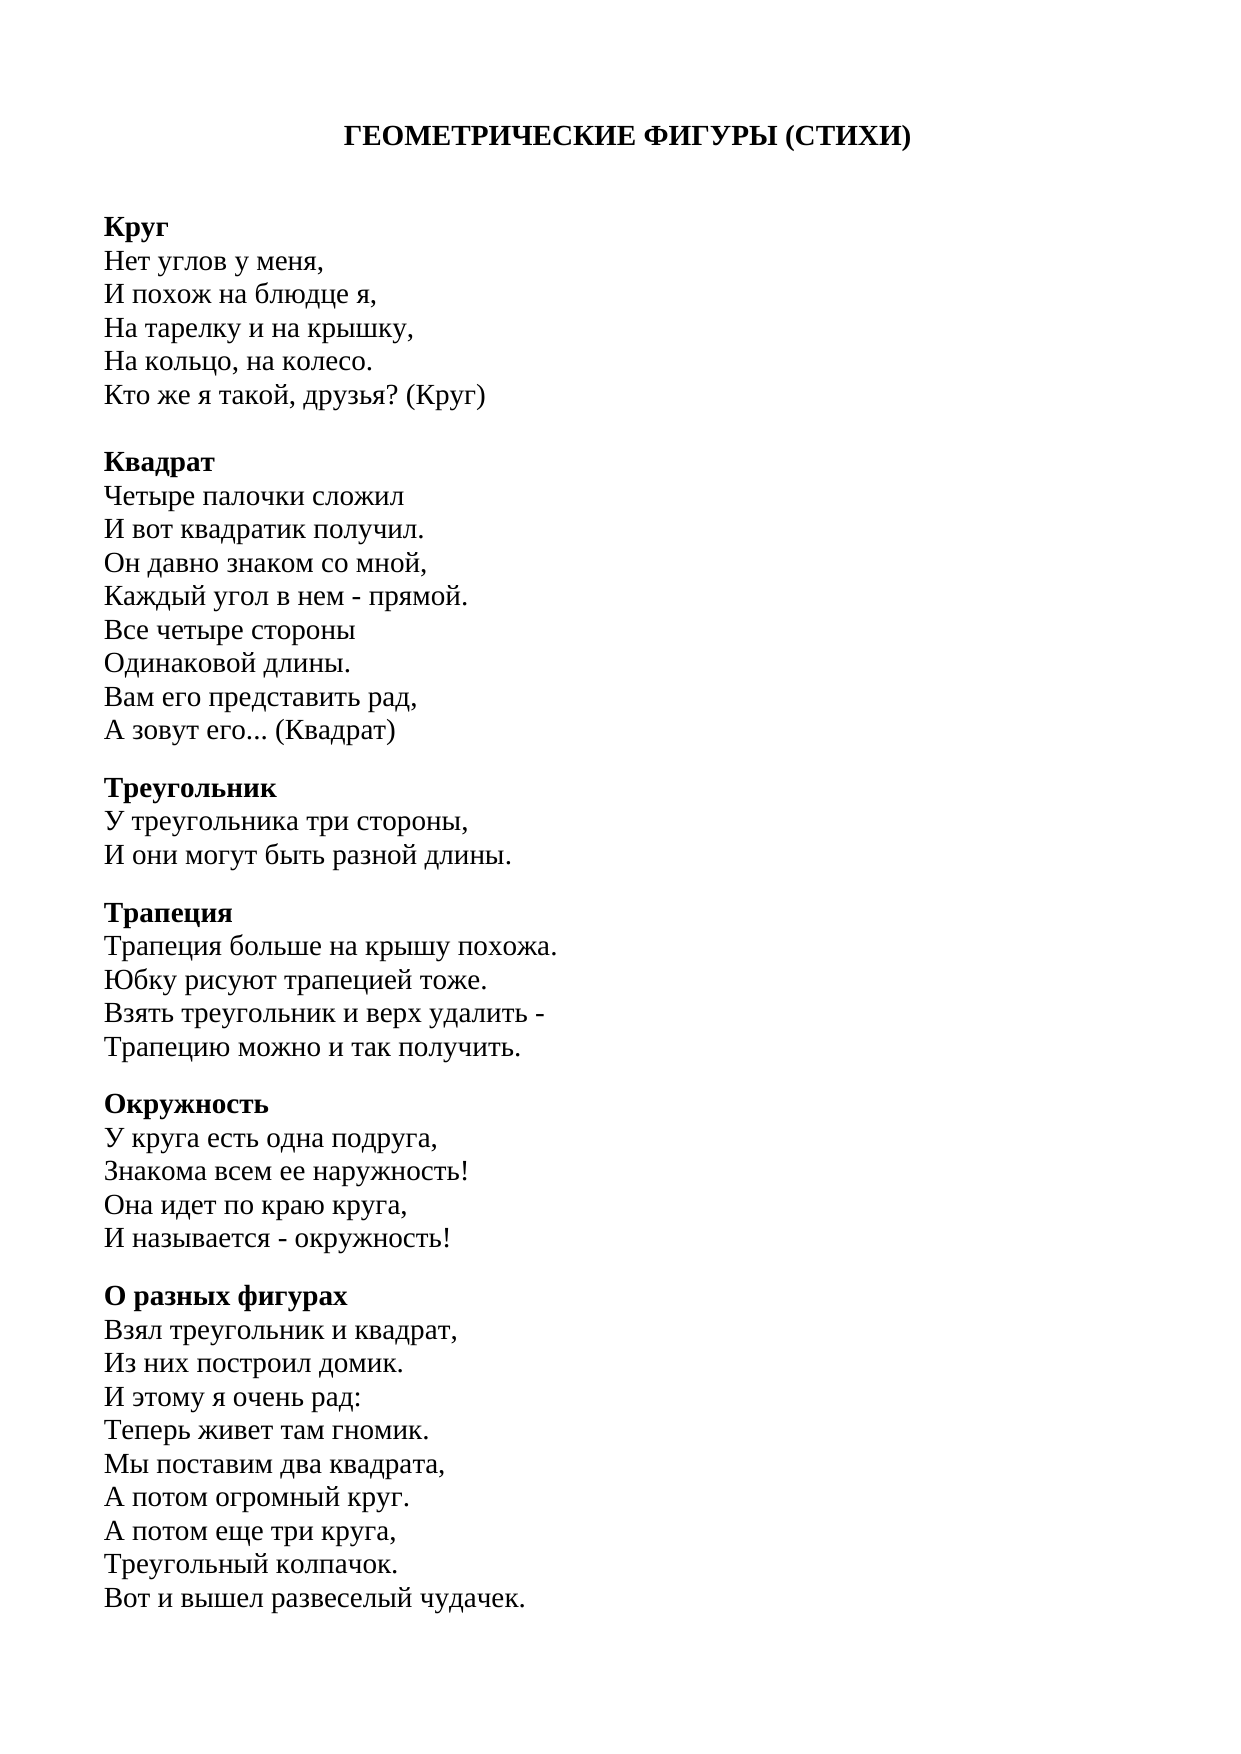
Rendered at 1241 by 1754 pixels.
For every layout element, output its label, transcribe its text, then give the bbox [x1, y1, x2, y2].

text Трапеция больше на крышу похожа. Юбку рисуют трапецией тоже. Взять треугольник и верх удалить - Трапецию можно и так получить. [103, 928, 1152, 1062]
text Взял треугольник и квадрат, Из них построил домик. [103, 1312, 1152, 1379]
text ГЕОМЕТРИЧЕСКИЕ ФИГУРЫ (СТИХИ) [103, 118, 1152, 152]
text У круга есть одна подруга, Знакома всем ее наружность! Она идет по краю круга, И называется - окружность! [103, 1120, 1152, 1254]
text И этому я очень рад: Теперь живет там гномик. [103, 1379, 1152, 1446]
text Нет углов у меня, И похож на блюдце я, На тарелку и на крышку, На кольцо, на колесо. Кто же я такой, друзья? (Круг) [103, 243, 1152, 411]
text Квадрат [103, 444, 1152, 478]
text Четыре палочки сложил И вот квадратик получил. [103, 478, 1152, 545]
text Окружность [103, 1086, 1152, 1120]
text Мы поставим два квадрата, А потом огромный круг. А потом еще три круга, Треугольный колпачок. Вот и вышел развеселый чудачек. [103, 1446, 1152, 1614]
text У треугольника три стороны, И они могут быть разной длины. [103, 803, 1152, 871]
text О разных фигурах [103, 1278, 1152, 1312]
text Трапеция [103, 895, 1152, 928]
text Он давно знаком со мной, Каждый угол в нем - прямой. Все четыре стороны Одинаковой длины. Вам его представить рад, А зовут его... (Квадрат) [103, 545, 1152, 746]
text Круг [103, 209, 1152, 243]
text Треугольник [103, 770, 1152, 803]
